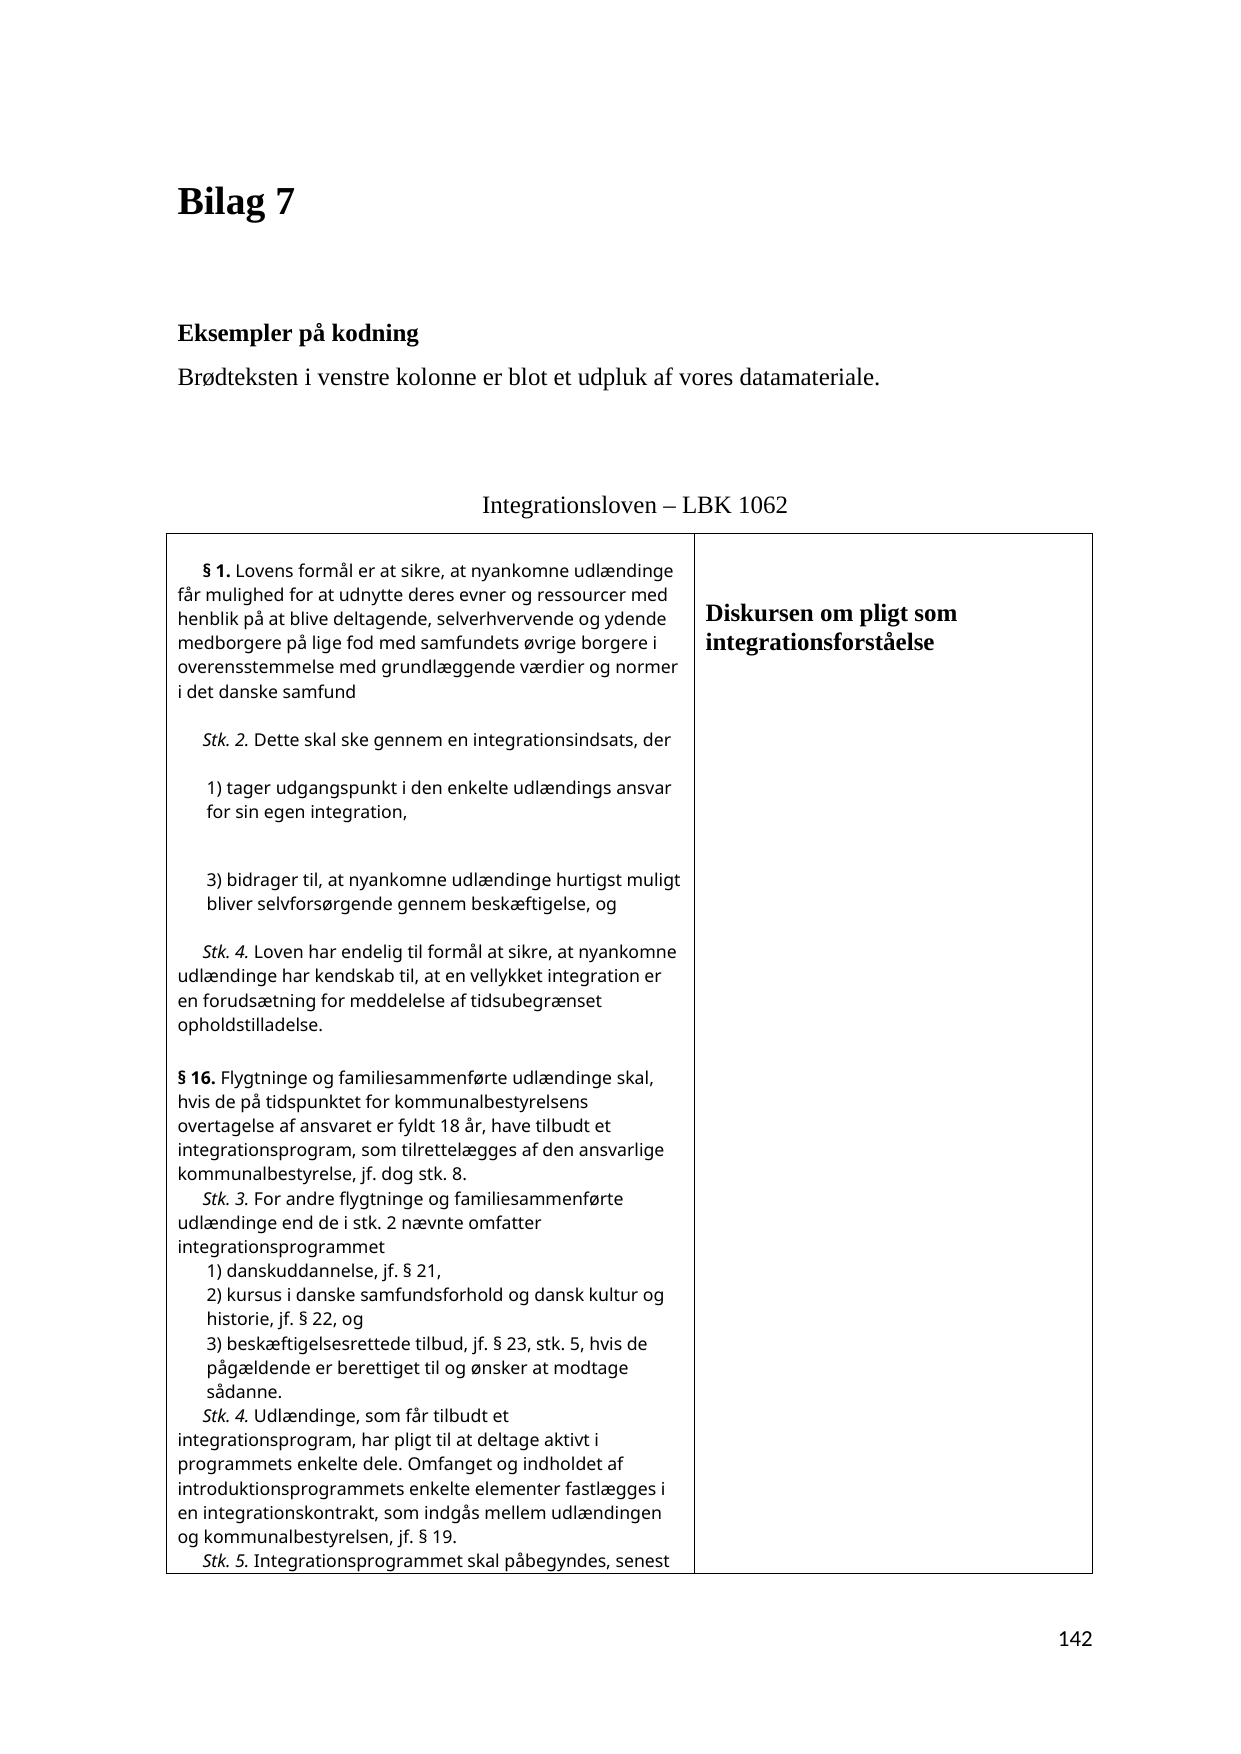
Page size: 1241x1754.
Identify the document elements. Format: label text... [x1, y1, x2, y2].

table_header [167, 534, 694, 1573]
text Eksempler på kodning [177, 318, 1092, 347]
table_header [695, 534, 1092, 1573]
text Bilag 7 [177, 177, 1092, 223]
text Brødteksten i venstre kolonne er blot et udpluk af vores datamateriale. [177, 362, 1092, 390]
text Integrationsloven – LBK 1062 [177, 490, 1092, 519]
